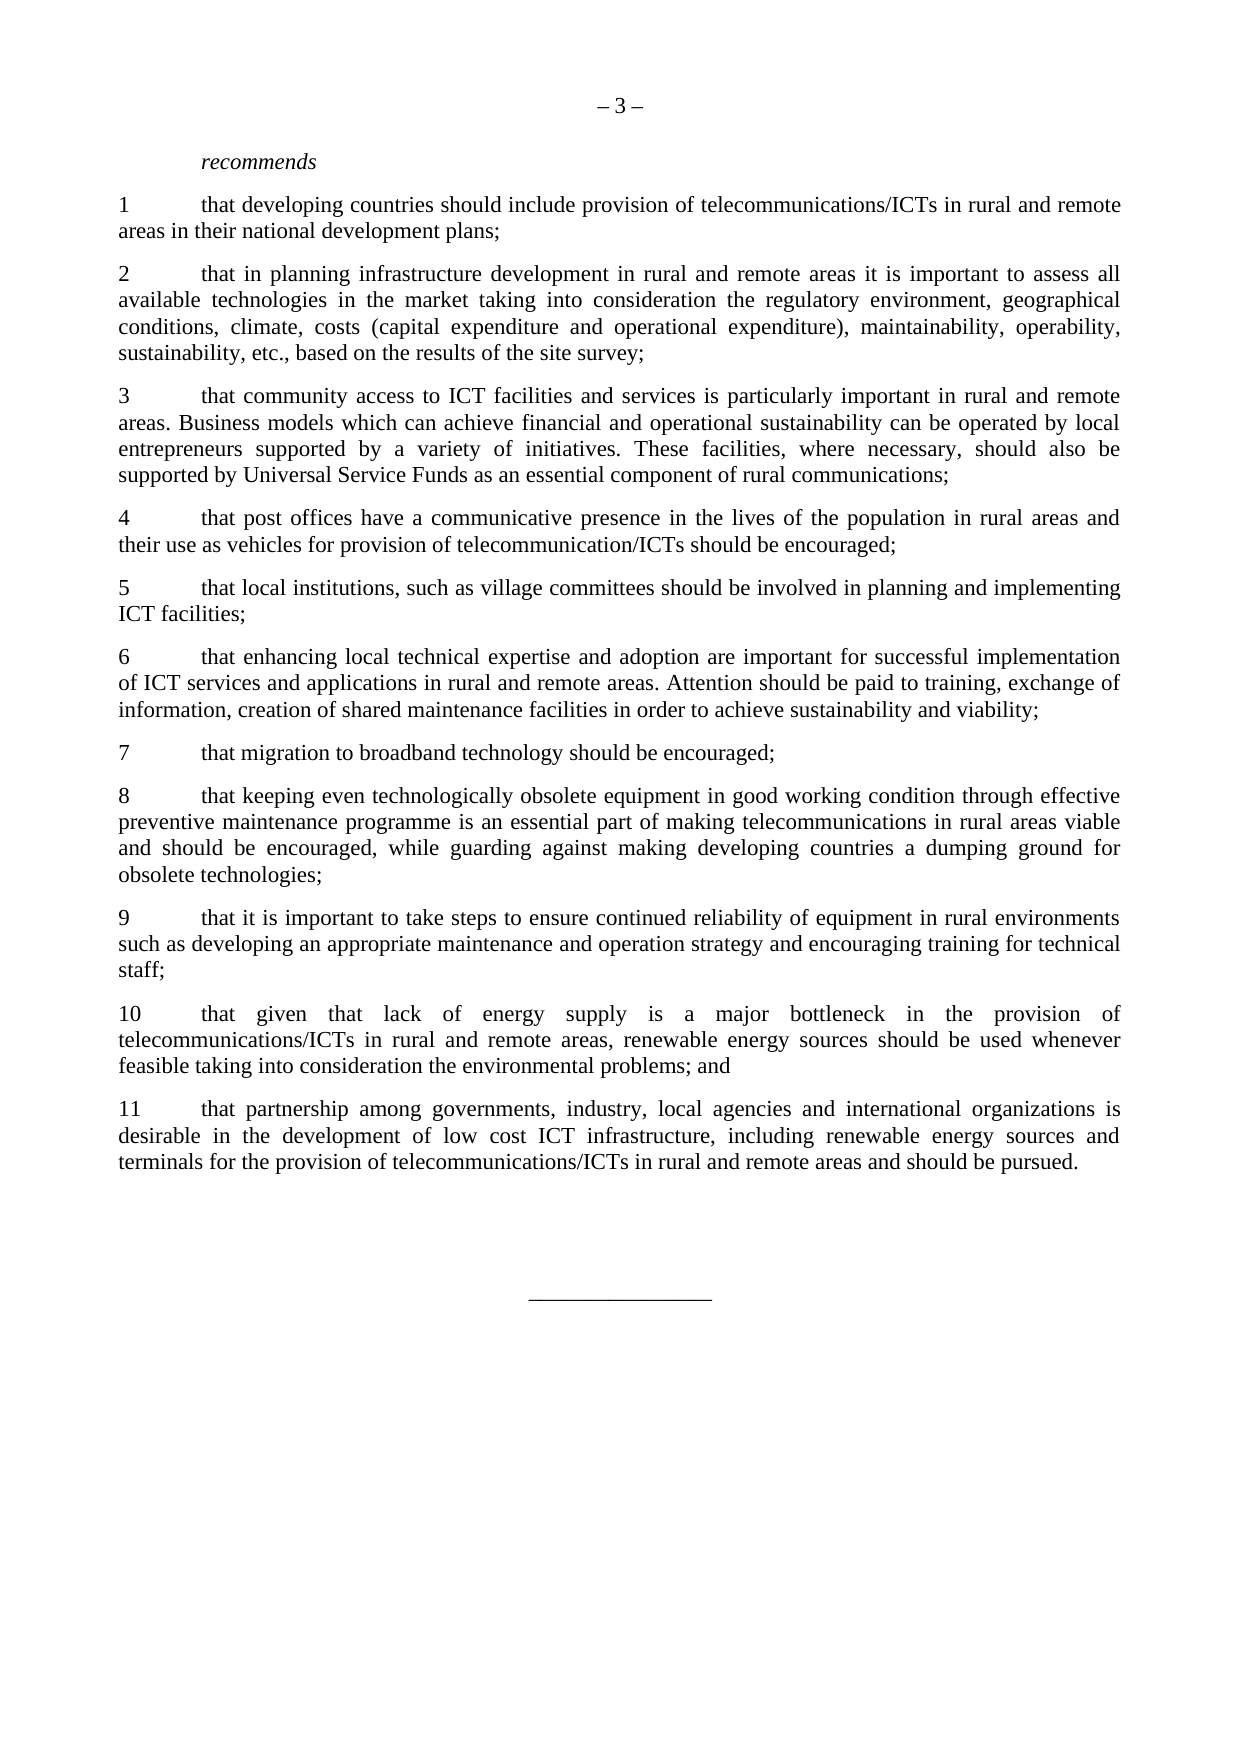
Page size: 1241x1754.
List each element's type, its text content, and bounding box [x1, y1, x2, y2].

text 10 that given that lack of energy supply is a major bottleneck in the provision of telecommunications/ICTs in rural and remote areas, renewable energy sources should be used whenever feasible taking into consideration the environmental problems; and [118, 999, 1122, 1079]
text recommends [201, 148, 1122, 174]
text 5 that local institutions, such as village committees should be involved in planning and implementing ICT facilities; [118, 574, 1122, 626]
text 8 that keeping even technologically obsolete equipment in good working condition through effective preventive maintenance programme is an essential part of making telecommunications in rural areas viable and should be encouraged, while guarding against making developing countries a dumping ground for obsolete technologies; [118, 782, 1122, 887]
text 7 that migration to broadband technology should be encouraged; [118, 739, 1122, 765]
text 9 that it is important to take steps to ensure continued reliability of equipment in rural environments such as developing an appropriate maintenance and operation strategy and encouraging training for technical staff; [118, 904, 1122, 983]
text 6 that enhancing local technical expertise and adoption are important for successful implementation of ICT services and applications in rural and remote areas. Attention should be paid to training, exchange of information, creation of shared maintenance facilities in order to achieve sustainability and viability; [118, 643, 1122, 722]
text 1 that developing countries should include provision of telecommunications/ICTs in rural and remote areas in their national development plans; [118, 191, 1122, 243]
text 4 that post offices have a communicative presence in the lives of the population in rural areas and their use as vehicles for provision of telecommunication/ICTs should be encouraged; [118, 504, 1122, 557]
text 11 that partnership among governments, industry, local agencies and international organizations is desirable in the development of low cost ICT infrastructure, including renewable energy sources and terminals for the provision of telecommunications/ICTs in rural and remote areas and should be pursued. [118, 1095, 1122, 1174]
text ________________ [118, 1277, 1122, 1303]
text 3 that community access to ICT facilities and services is particularly important in rural and remote areas. Business models which can achieve financial and operational sustainability can be operated by local entrepreneurs supported by a variety of initiatives. These facilities, where necessary, should also be supported by Universal Service Funds as an essential component of rural communications; [118, 382, 1122, 488]
text 2 that in planning infrastructure development in rural and remote areas it is important to assess all available technologies in the market taking into consideration the regulatory environment, geographical conditions, climate, costs (capital expenditure and operational expenditure), maintainability, operability, sustainability, etc., based on the results of the site survey; [118, 260, 1122, 366]
